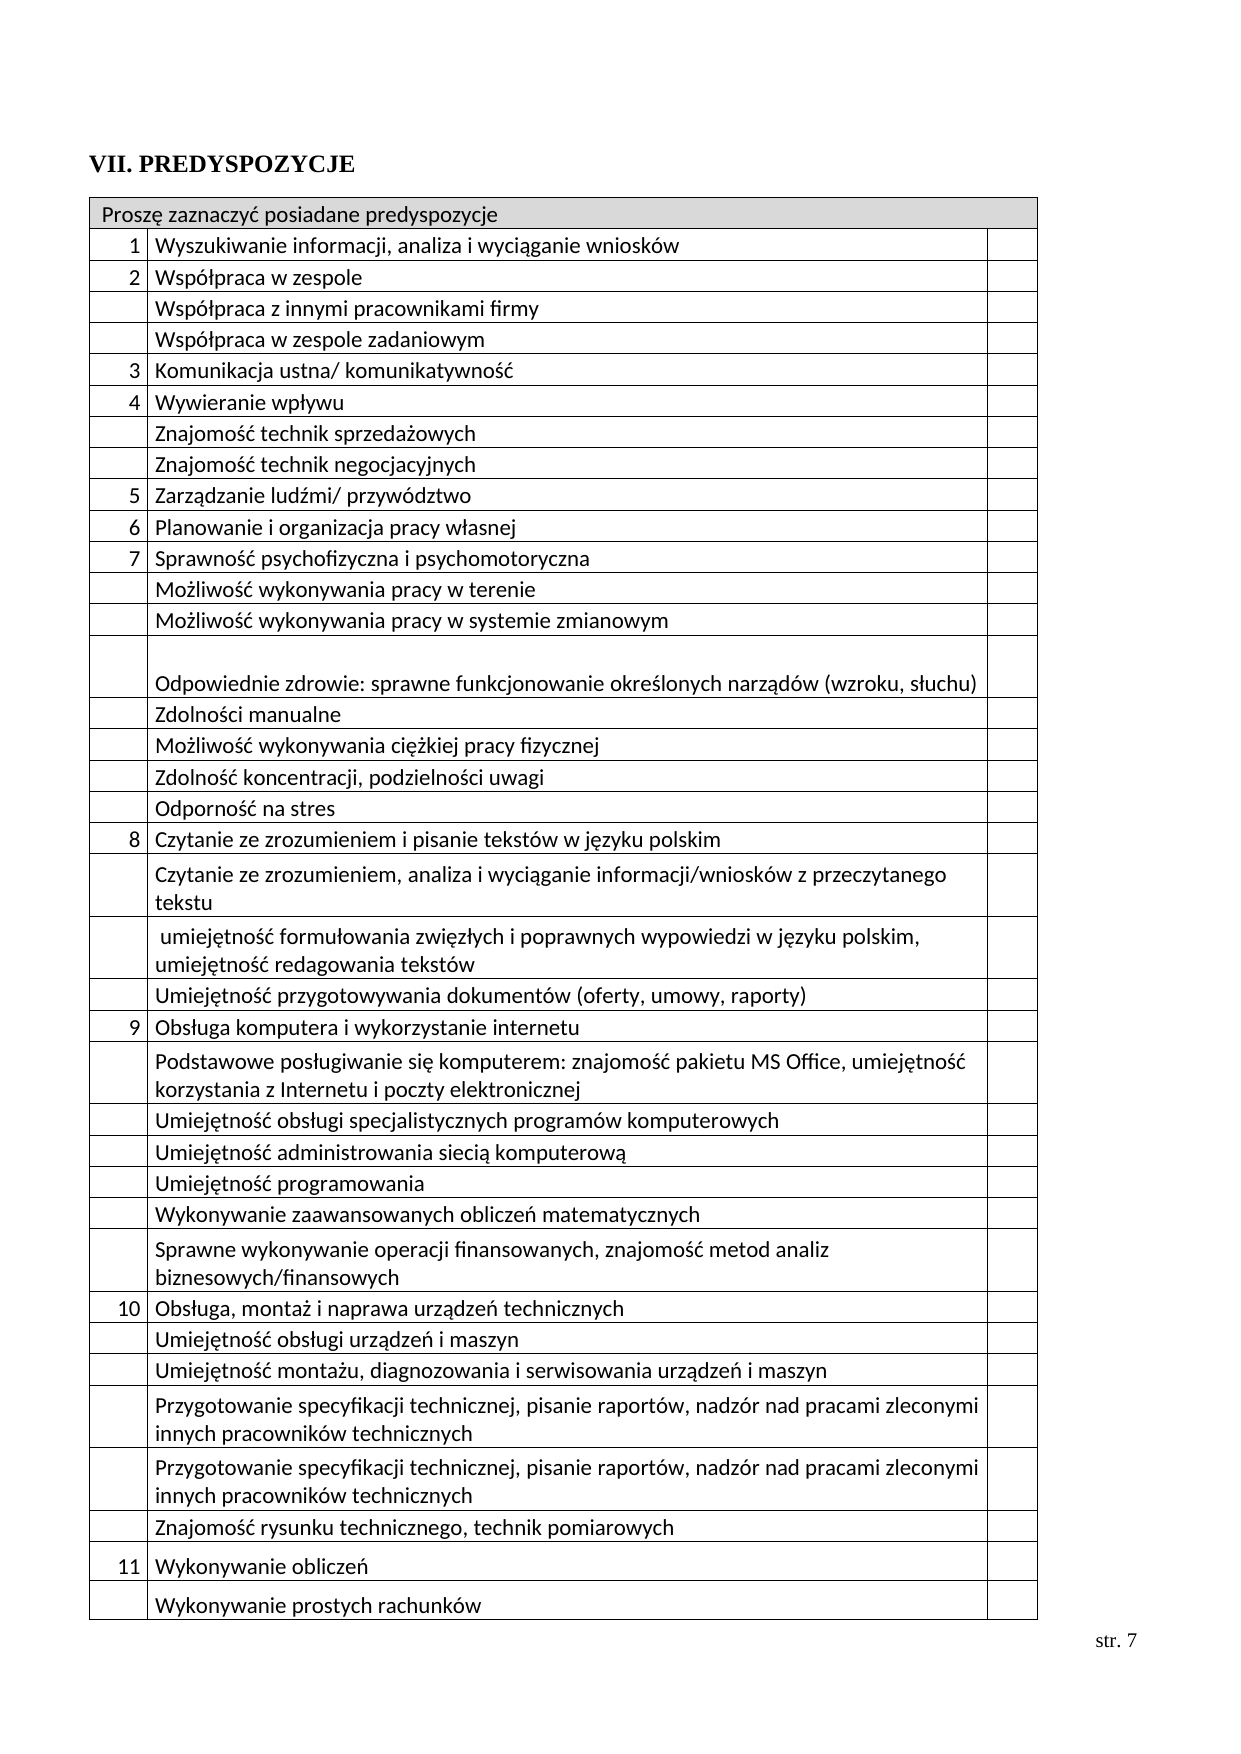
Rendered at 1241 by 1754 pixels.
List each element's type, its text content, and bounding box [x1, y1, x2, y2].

table_cell Umiejętność administrowania siecią komputerową [148, 1136, 987, 1166]
table_cell [90, 1386, 147, 1447]
table_cell [988, 1323, 1037, 1353]
table_cell [988, 417, 1037, 447]
table_header Proszę zaznaczyć posiadane predyspozycje [90, 198, 1037, 228]
table_cell [90, 761, 147, 791]
table_cell Znajomość technik negocjacyjnych [148, 448, 987, 478]
table_cell [90, 1104, 147, 1134]
table_cell [988, 979, 1037, 1009]
table_cell [90, 792, 147, 822]
table_cell [988, 761, 1037, 791]
table_cell Wyszukiwanie informacji, analiza i wyciąganie wniosków [148, 229, 987, 259]
table_cell 10 [90, 1292, 147, 1322]
table_cell 6 [90, 511, 147, 541]
table_cell Sprawne wykonywanie operacji finansowanych, znajomość metod analiz biznesowych/finansowych [148, 1229, 987, 1291]
table_cell [90, 917, 147, 978]
table_cell [90, 1229, 147, 1291]
table_cell Możliwość wykonywania pracy w systemie zmianowym [148, 604, 987, 634]
table_cell Umiejętność montażu, diagnozowania i serwisowania urządzeń i maszyn [148, 1354, 987, 1384]
table_cell Możliwość wykonywania pracy w terenie [148, 573, 987, 603]
table_cell [90, 1354, 147, 1384]
table_cell 4 [90, 386, 147, 416]
table_cell [90, 1198, 147, 1228]
table_cell [988, 1386, 1037, 1447]
table_cell [988, 1448, 1037, 1509]
table_cell [988, 323, 1037, 353]
table_cell [90, 323, 147, 353]
table_cell Wywieranie wpływu [148, 386, 987, 416]
table_cell [988, 1042, 1037, 1103]
table_cell [988, 1581, 1037, 1619]
table_cell [988, 1542, 1037, 1580]
table_cell [90, 292, 147, 322]
table_cell [988, 448, 1037, 478]
table_cell [988, 1292, 1037, 1322]
table_cell [90, 1167, 147, 1197]
table_cell [988, 1198, 1037, 1228]
table_cell [90, 417, 147, 447]
table_cell [90, 1581, 147, 1619]
table_cell [988, 1167, 1037, 1197]
table_cell [988, 636, 1037, 697]
table_cell [90, 448, 147, 478]
table_cell Zdolności manualne [148, 698, 987, 728]
table_cell [988, 511, 1037, 541]
table_cell [90, 979, 147, 1009]
table_cell 3 [90, 354, 147, 384]
table_cell Możliwość wykonywania ciężkiej pracy fizycznej [148, 729, 987, 759]
table_cell [988, 292, 1037, 322]
table_cell Wykonywanie obliczeń [148, 1542, 987, 1580]
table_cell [148, 1511, 987, 1541]
table_cell [90, 1042, 147, 1103]
table_cell [988, 1229, 1037, 1291]
table_cell Współpraca w zespole [148, 261, 987, 291]
text VII. PREDYSPOZYCJE [89, 149, 1137, 178]
table_cell Umiejętność obsługi urządzeń i maszyn [148, 1323, 987, 1353]
table_cell Czytanie ze zrozumieniem i pisanie tekstów w języku polskim [148, 823, 987, 853]
table_cell [988, 542, 1037, 572]
table_cell Przygotowanie specyfikacji technicznej, pisanie raportów, nadzór nad pracami zleconymi innych pracowników technicznych [148, 1386, 987, 1447]
table_cell [90, 604, 147, 634]
table_cell [988, 1011, 1037, 1041]
table_cell [988, 229, 1037, 259]
table_cell 2 [90, 261, 147, 291]
table_cell [988, 698, 1037, 728]
table_cell Czytanie ze zrozumieniem, analiza i wyciąganie informacji/wniosków z przeczytanego tekstu [148, 854, 987, 916]
table_cell Odporność na stres [148, 792, 987, 822]
table_cell [988, 1354, 1037, 1384]
table_cell Podstawowe posługiwanie się komputerem: znajomość pakietu MS Office, umiejętność korzystania z Internetu i poczty elektronicznej [148, 1042, 987, 1103]
table_cell 7 [90, 542, 147, 572]
table_cell Przygotowanie specyfikacji technicznej, pisanie raportów, nadzór nad pracami zleconymi innych pracowników technicznych [148, 1448, 987, 1509]
table_cell [90, 1136, 147, 1166]
table_cell Wykonywanie prostych rachunków [148, 1581, 987, 1619]
table_cell Znajomość technik sprzedażowych [148, 417, 987, 447]
table_cell [90, 854, 147, 916]
table_cell [90, 1323, 147, 1353]
table_cell Zarządzanie ludźmi/ przywództwo [148, 479, 987, 509]
table_cell [90, 1511, 147, 1541]
table_cell Planowanie i organizacja pracy własnej [148, 511, 987, 541]
table_cell Współpraca z innymi pracownikami firmy [148, 292, 987, 322]
table_cell [90, 729, 147, 759]
table_cell [988, 792, 1037, 822]
table_cell [988, 917, 1037, 978]
table_cell Zdolność koncentracji, podzielności uwagi [148, 761, 987, 791]
table_cell Obsługa, montaż i naprawa urządzeń technicznych [148, 1292, 987, 1322]
table_cell 1 [90, 229, 147, 259]
table_cell [988, 729, 1037, 759]
table_cell [988, 604, 1037, 634]
table_cell [90, 573, 147, 603]
table_cell umiejętność formułowania zwięzłych i poprawnych wypowiedzi w języku polskim, umiejętność redagowania tekstów [148, 917, 987, 978]
table_cell [988, 354, 1037, 384]
table_cell Umiejętność przygotowywania dokumentów (oferty, umowy, raporty) [148, 979, 987, 1009]
table_cell [988, 1104, 1037, 1134]
table_cell 9 [90, 1011, 147, 1041]
table_cell Wykonywanie zaawansowanych obliczeń matematycznych [148, 1198, 987, 1228]
table_cell 11 [90, 1542, 147, 1580]
table_cell [988, 823, 1037, 853]
table_cell Współpraca w zespole zadaniowym [148, 323, 987, 353]
table_cell Umiejętność obsługi specjalistycznych programów komputerowych [148, 1104, 987, 1134]
table_cell 5 [90, 479, 147, 509]
table_cell [988, 261, 1037, 291]
table_cell [988, 854, 1037, 916]
table_cell Komunikacja ustna/ komunikatywność [148, 354, 987, 384]
table_cell [988, 573, 1037, 603]
table_cell [90, 1448, 147, 1509]
table_cell [988, 479, 1037, 509]
table_cell Obsługa komputera i wykorzystanie internetu [148, 1011, 987, 1041]
table_cell Umiejętność programowania [148, 1167, 987, 1197]
table_cell [988, 386, 1037, 416]
table_cell Odpowiednie zdrowie: sprawne funkcjonowanie określonych narządów (wzroku, słuchu) [148, 636, 987, 697]
table_cell Sprawność psychofizyczna i psychomotoryczna [148, 542, 987, 572]
table_cell [90, 698, 147, 728]
table_cell [988, 1511, 1037, 1541]
table_cell [90, 636, 147, 697]
table_cell 8 [90, 823, 147, 853]
table_cell [988, 1136, 1037, 1166]
